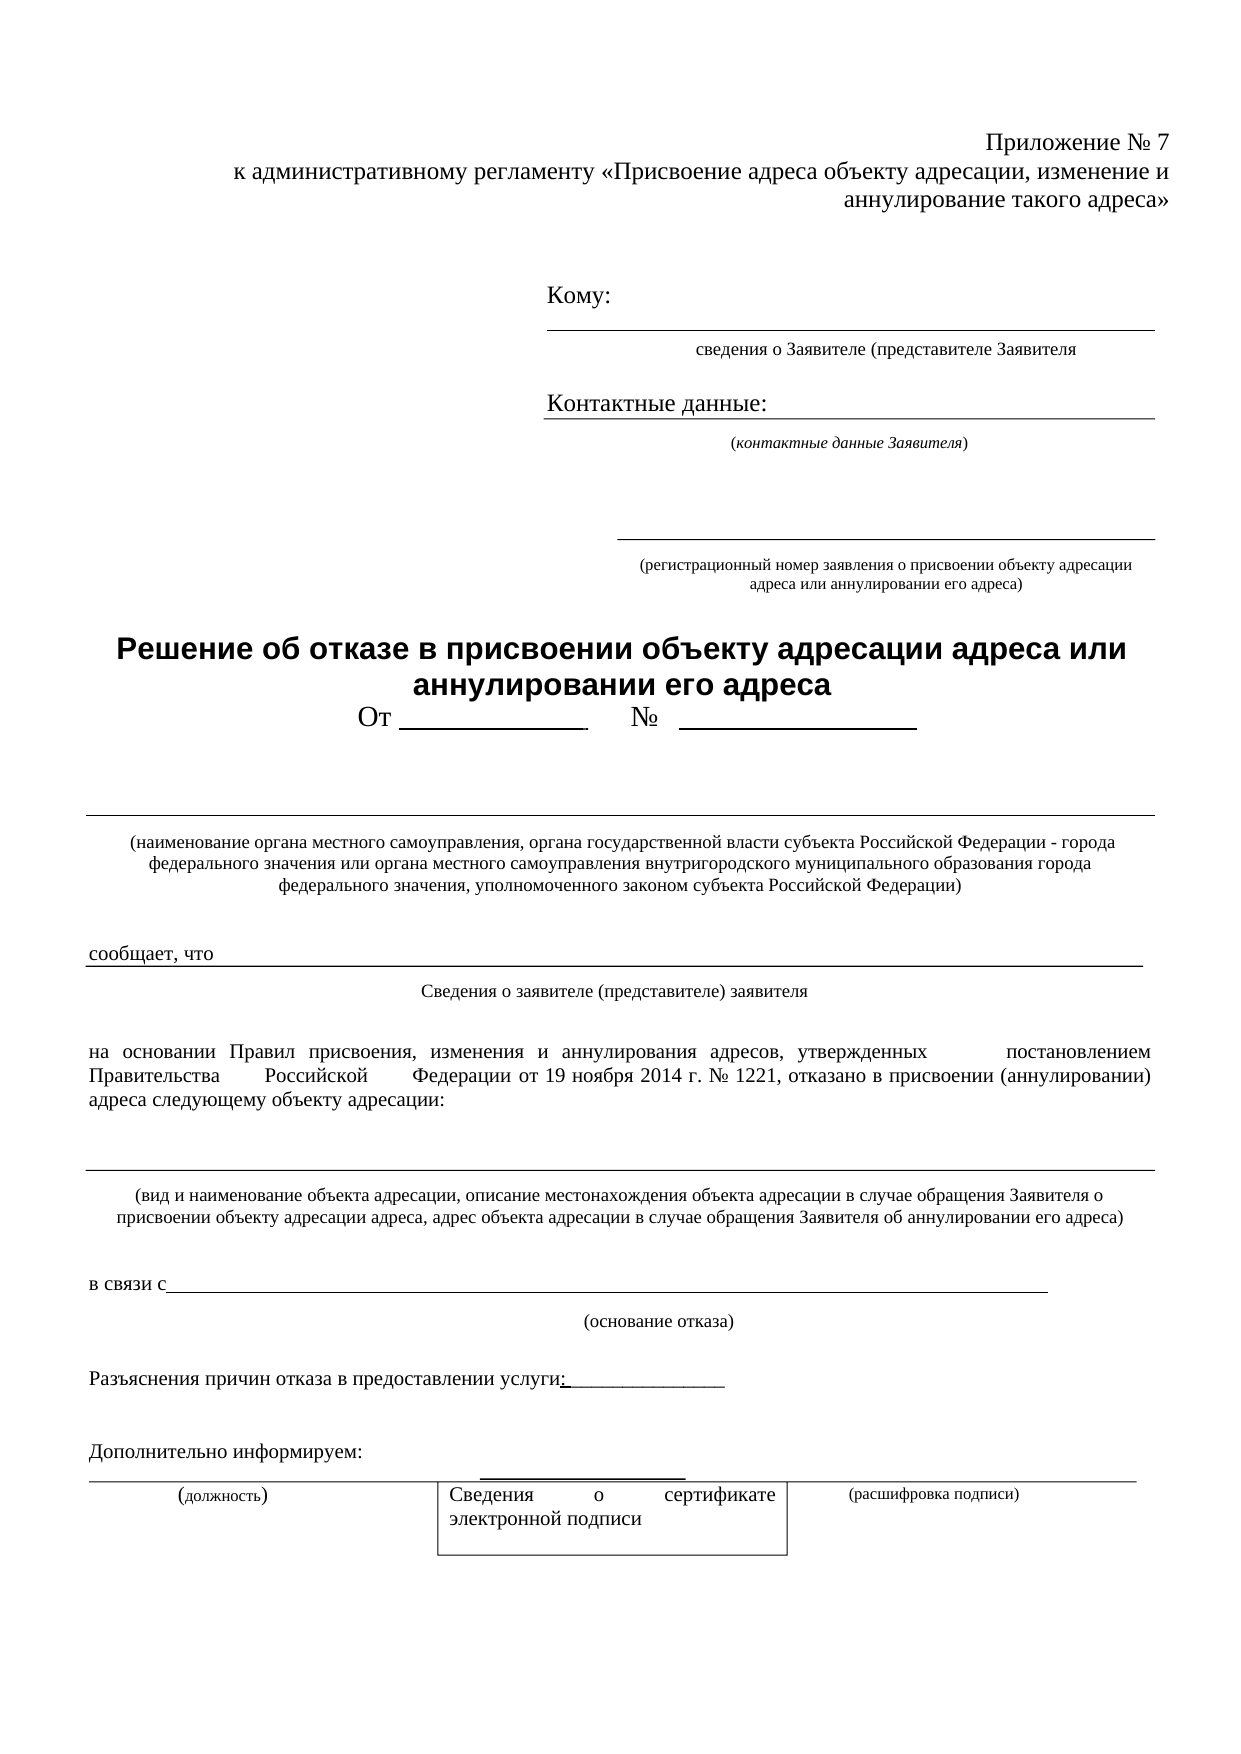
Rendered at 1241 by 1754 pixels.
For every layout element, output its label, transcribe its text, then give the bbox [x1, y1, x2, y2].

text на основании Правил присвоения, изменения и аннулирования адресов, утвержденных постановлением Правительства Российской Федерации от 19 ноября 2014 г. № 1221, отказано в присвоении (аннулировании) адреса следующему объекту адресации: [89, 1039, 1152, 1111]
text сообщает, что [89, 941, 1169, 965]
text сведения о Заявителе (представителе Заявителя [696, 338, 1169, 360]
text к административному регламенту «Присвоение адреса объекту адресации, изменение и аннулирование такого адреса» [75, 156, 1169, 213]
table_header От [336, 702, 397, 734]
text (контактные данные Заявителя) [731, 433, 1169, 452]
text (наименование органа местного самоуправления, органа государственной власти субъекта Российской Федерации - города федерального значения или органа местного самоуправления внутригородского муниципального образования города федерального значения, уполномоченного законом субъекта Российской Федерации) [91, 831, 1148, 895]
table_header _______________ [398, 702, 620, 734]
text в связи с [89, 1264, 1169, 1297]
table_header [671, 702, 910, 734]
text Сведения о заявителе (представителе) заявителя [103, 980, 1126, 1002]
text Кому: [547, 280, 1169, 309]
text (основание отказа) [148, 1310, 1169, 1331]
text Контактные данные: [547, 389, 1169, 418]
text (вид и наименование объекта адресации, описание местонахождения объекта адресации в случае обращения Заявителя о присвоении объекту адресации адреса, адрес объекта адресации в случае обращения Заявителя об аннулировании его адреса) [116, 1184, 1169, 1227]
text Дополнительно информируем: [89, 1439, 1169, 1463]
text Решение об отказе в присвоении объекту адресации адреса или аннулировании его адреса [75, 630, 1169, 702]
text (регистрационный номер заявления о присвоении объекту адресации адреса или аннулировании его адреса) [639, 554, 1134, 593]
text Разъяснения причин отказа в предоставлении услуги: _______________ [89, 1366, 1169, 1390]
text Приложение № 7 [75, 127, 1169, 156]
table_header № [620, 702, 671, 734]
